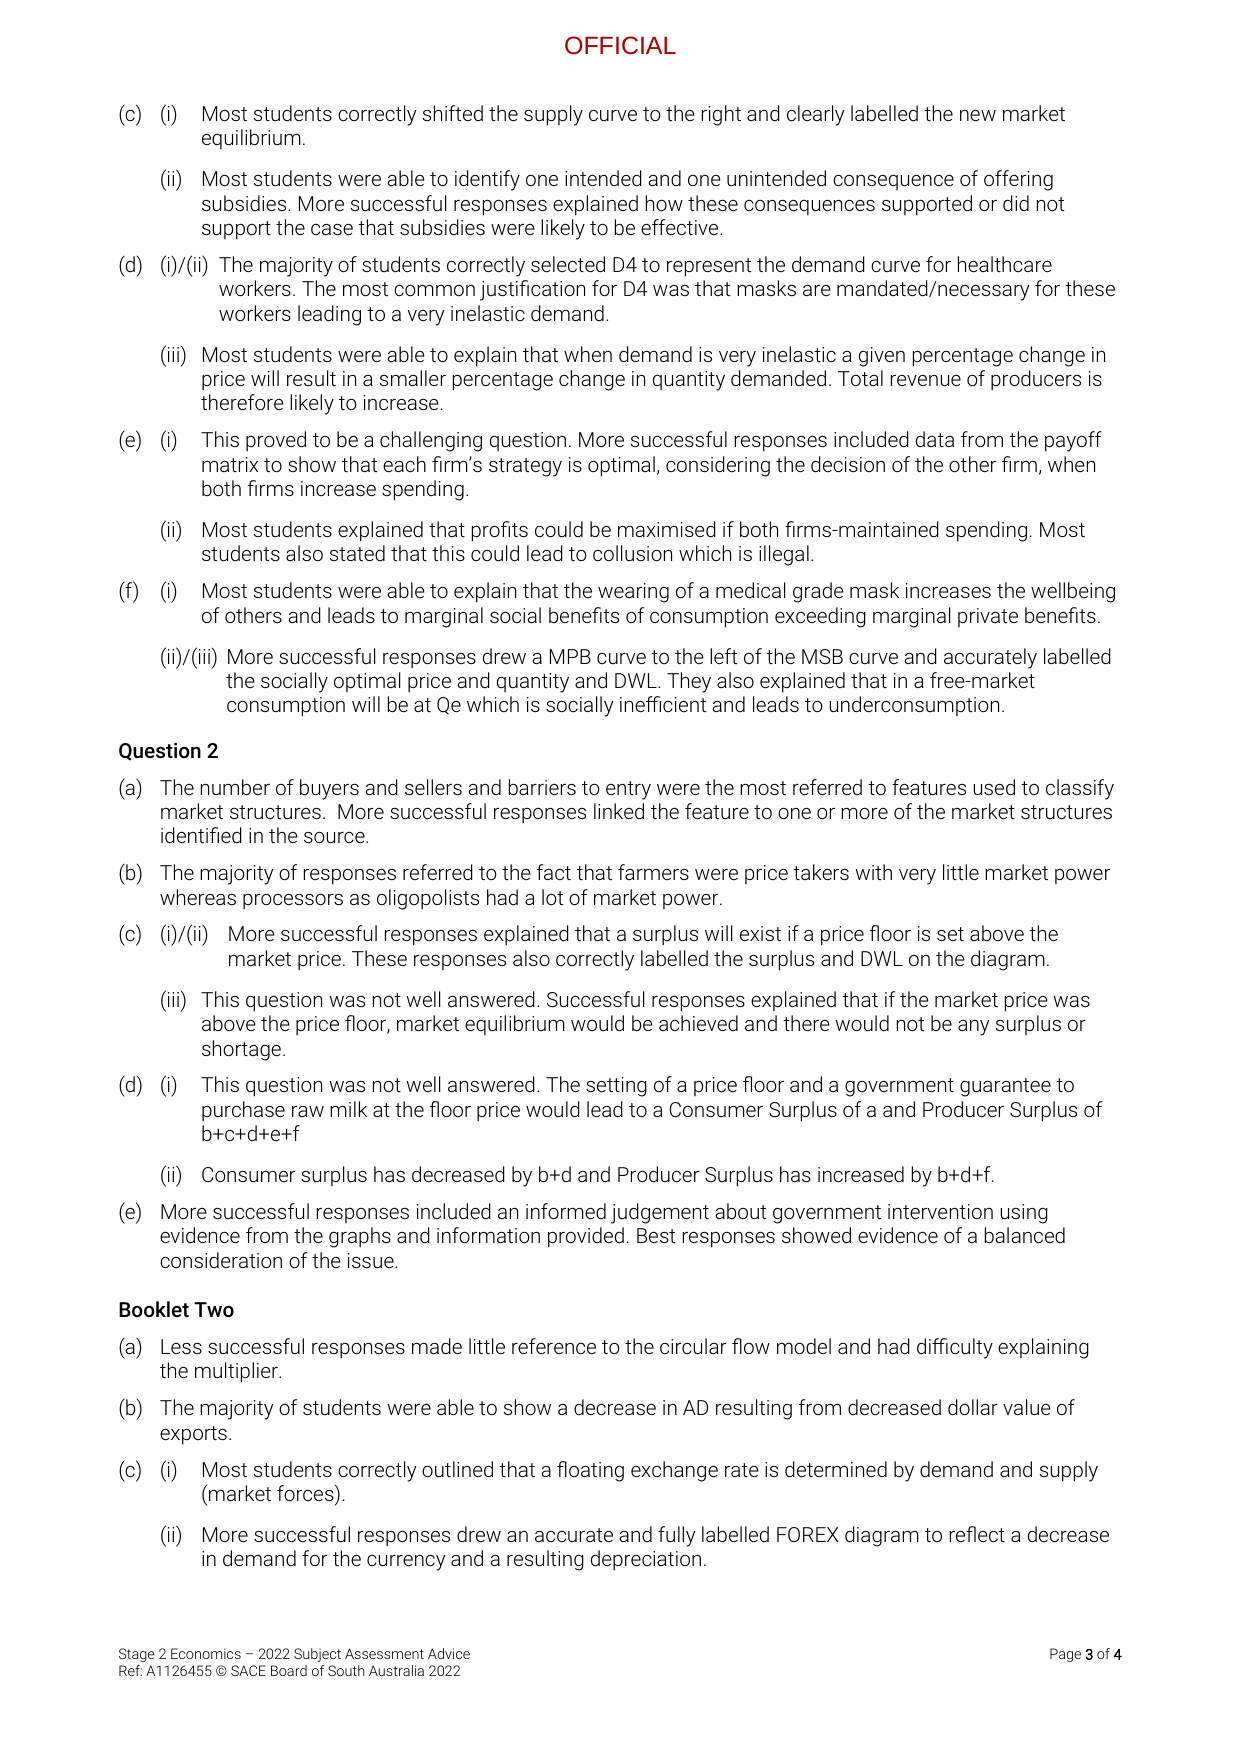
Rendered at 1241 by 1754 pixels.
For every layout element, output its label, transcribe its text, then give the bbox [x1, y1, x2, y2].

text (iii) This question was not well answered. Successful responses explained that if the market price was above the price floor, market equilibrium would be achieved and there would not be any surplus or shortage. [159, 988, 1122, 1061]
text (c) (i) Most students correctly outlined that a floating exchange rate is determined by demand and supply (market forces). [118, 1458, 1122, 1506]
text (ii)/(iii) More successful responses drew a MPB curve to the left of the MSB curve and accurately labelled the socially optimal price and quantity and DWL. They also explained that in a free-market consumption will be at Qe which is socially inefficient and leads to underconsumption. [159, 645, 1122, 718]
text (ii) Consumer surplus has decreased by b+d and Producer Surplus has increased by b+d+f. [159, 1163, 1122, 1188]
subtitle Booklet Two [118, 1298, 1122, 1323]
text (d) (i)/(ii) The majority of students correctly selected D4 to represent the demand curve for healthcare workers. The most common justification for D4 was that masks are mandated/necessary for these workers leading to a very inelastic demand. [118, 253, 1122, 326]
text (e) (i) This proved to be a challenging question. More successful responses included data from the payoff matrix to show that each firm’s strategy is optimal, considering the decision of the other firm, when both firms increase spending. [118, 428, 1122, 501]
text (c) (i)/(ii) More successful responses explained that a surplus will exist if a price floor is set above the market price. These responses also correctly labelled the surplus and DWL on the diagram. [118, 922, 1122, 971]
text (f) (i) Most students were able to explain that the wearing of a medical grade mask increases the wellbeing of others and leads to marginal social benefits of consumption exceeding marginal private benefits. [118, 579, 1122, 628]
text (b) The majority of students were able to show a decrease in AD resulting from decreased dollar value of exports. [118, 1396, 1122, 1445]
text (d) (i) This question was not well answered. The setting of a price floor and a government guarantee to purchase raw milk at the floor price would lead to a Consumer Surplus of a and Producer Surplus of b+c+d+e+f [118, 1073, 1122, 1147]
text (a) The number of buyers and sellers and barriers to entry were the most referred to features used to classify market structures. More successful responses linked the feature to one or more of the market structures identified in the source. [118, 776, 1122, 849]
text (ii) Most students explained that profits could be maximised if both firms-maintained spending. Most students also stated that this could lead to collusion which is illegal. [159, 518, 1122, 567]
text (a) Less successful responses made little reference to the circular flow model and had difficulty explaining the multiplier. [118, 1335, 1122, 1384]
text (e) More successful responses included an informed judgement about government intervention using evidence from the graphs and information provided. Best responses showed evidence of a balanced consideration of the issue. [118, 1200, 1122, 1273]
text (ii) Most students were able to identify one intended and one unintended consequence of offering subsidies. More successful responses explained how these consequences supported or did not support the case that subsidies were likely to be effective. [159, 167, 1122, 240]
text (c) (i) Most students correctly shifted the supply curve to the right and clearly labelled the new market equilibrium. [118, 102, 1122, 151]
text (iii) Most students were able to explain that when demand is very inelastic a given percentage change in price will result in a smaller percentage change in quantity demanded. Total revenue of producers is therefore likely to increase. [159, 343, 1122, 416]
text (ii) More successful responses drew an accurate and fully labelled FOREX diagram to reflect a decrease in demand for the currency and a resulting depreciation. [159, 1523, 1122, 1572]
text Question 2 [118, 739, 1122, 763]
text (b) The majority of responses referred to the fact that farmers were price takers with very little market power whereas processors as oligopolists had a lot of market power. [118, 861, 1122, 910]
